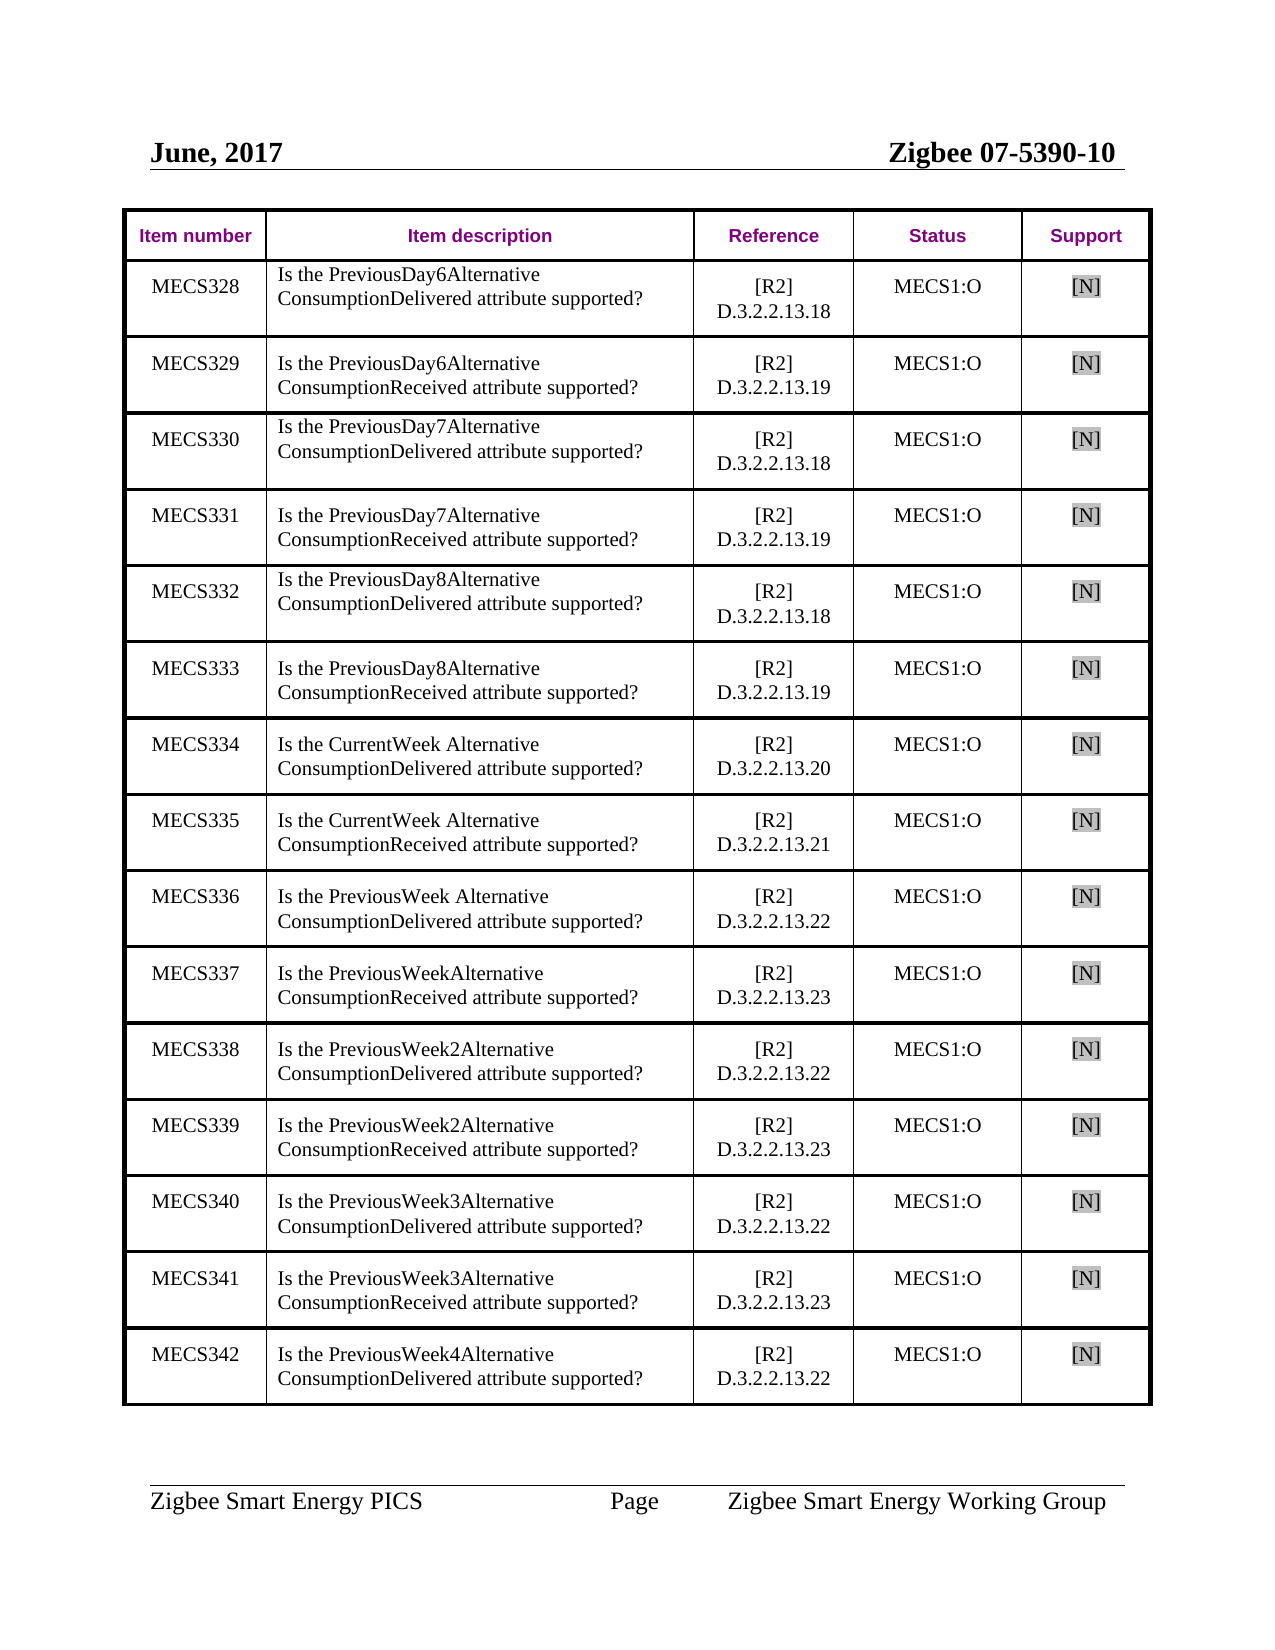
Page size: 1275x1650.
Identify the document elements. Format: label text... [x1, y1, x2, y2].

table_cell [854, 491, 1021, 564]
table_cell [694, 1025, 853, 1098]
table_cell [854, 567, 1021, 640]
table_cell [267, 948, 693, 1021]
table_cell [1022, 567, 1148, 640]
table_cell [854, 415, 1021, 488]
table_header Support [1023, 212, 1148, 259]
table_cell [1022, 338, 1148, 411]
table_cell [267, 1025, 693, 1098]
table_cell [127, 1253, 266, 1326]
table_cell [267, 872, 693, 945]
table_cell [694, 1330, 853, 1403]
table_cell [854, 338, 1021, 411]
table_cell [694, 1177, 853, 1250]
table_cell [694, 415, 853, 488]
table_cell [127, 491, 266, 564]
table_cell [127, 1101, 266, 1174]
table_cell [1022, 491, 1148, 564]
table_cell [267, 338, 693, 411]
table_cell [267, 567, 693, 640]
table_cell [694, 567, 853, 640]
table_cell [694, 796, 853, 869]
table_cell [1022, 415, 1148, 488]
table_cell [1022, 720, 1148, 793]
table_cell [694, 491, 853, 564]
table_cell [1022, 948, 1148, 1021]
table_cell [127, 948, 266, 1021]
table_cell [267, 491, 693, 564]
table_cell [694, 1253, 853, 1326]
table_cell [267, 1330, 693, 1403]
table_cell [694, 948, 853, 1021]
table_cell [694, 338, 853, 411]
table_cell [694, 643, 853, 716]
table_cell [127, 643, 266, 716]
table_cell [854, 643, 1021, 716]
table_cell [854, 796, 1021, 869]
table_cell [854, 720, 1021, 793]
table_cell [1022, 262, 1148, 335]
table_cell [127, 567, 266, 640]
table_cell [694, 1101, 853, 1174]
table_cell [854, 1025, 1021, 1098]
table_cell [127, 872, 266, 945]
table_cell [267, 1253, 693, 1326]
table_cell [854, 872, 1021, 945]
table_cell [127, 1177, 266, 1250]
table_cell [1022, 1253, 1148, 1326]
table_header Item description [267, 212, 693, 259]
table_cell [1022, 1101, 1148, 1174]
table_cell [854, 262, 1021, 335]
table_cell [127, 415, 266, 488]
table_header Item number [127, 212, 265, 259]
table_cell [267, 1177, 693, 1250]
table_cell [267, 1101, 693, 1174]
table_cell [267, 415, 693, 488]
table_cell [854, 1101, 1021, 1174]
table_header Status [854, 212, 1021, 259]
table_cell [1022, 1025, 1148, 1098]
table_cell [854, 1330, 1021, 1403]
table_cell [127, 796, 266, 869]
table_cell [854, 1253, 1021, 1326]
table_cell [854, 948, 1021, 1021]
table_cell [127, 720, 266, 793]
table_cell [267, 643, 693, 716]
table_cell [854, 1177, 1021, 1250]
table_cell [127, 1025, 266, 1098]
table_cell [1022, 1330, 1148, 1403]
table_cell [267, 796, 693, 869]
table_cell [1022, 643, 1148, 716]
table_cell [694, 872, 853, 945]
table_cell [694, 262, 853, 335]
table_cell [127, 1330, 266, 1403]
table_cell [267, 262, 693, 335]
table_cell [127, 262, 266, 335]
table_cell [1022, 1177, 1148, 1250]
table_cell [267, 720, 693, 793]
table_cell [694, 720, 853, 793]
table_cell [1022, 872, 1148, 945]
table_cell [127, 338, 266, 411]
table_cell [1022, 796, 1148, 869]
table_header Reference [695, 212, 853, 259]
